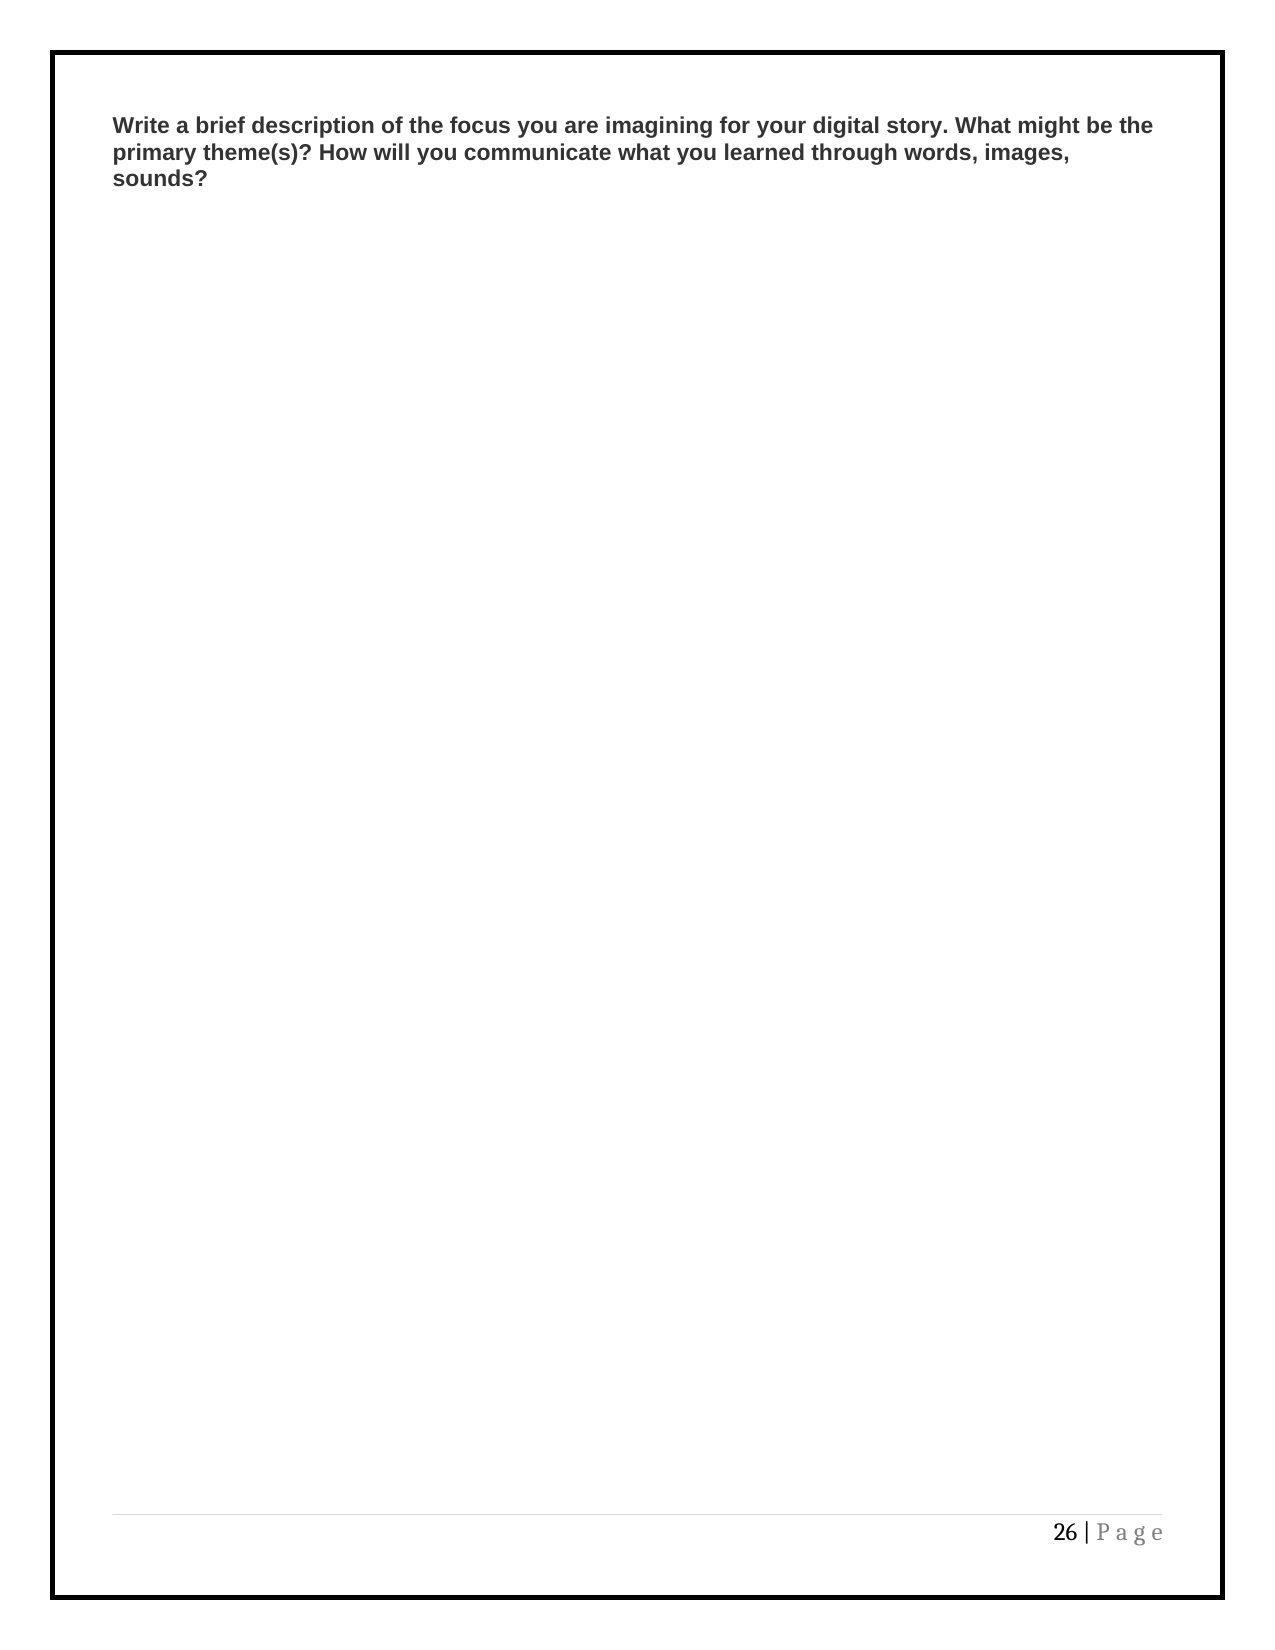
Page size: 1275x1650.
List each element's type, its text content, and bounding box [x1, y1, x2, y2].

text Write a brief description of the focus you are imagining for your digital story. What might be the primary theme(s)? How will you communicate what you learned through words, images, sounds? [112, 112, 1162, 192]
